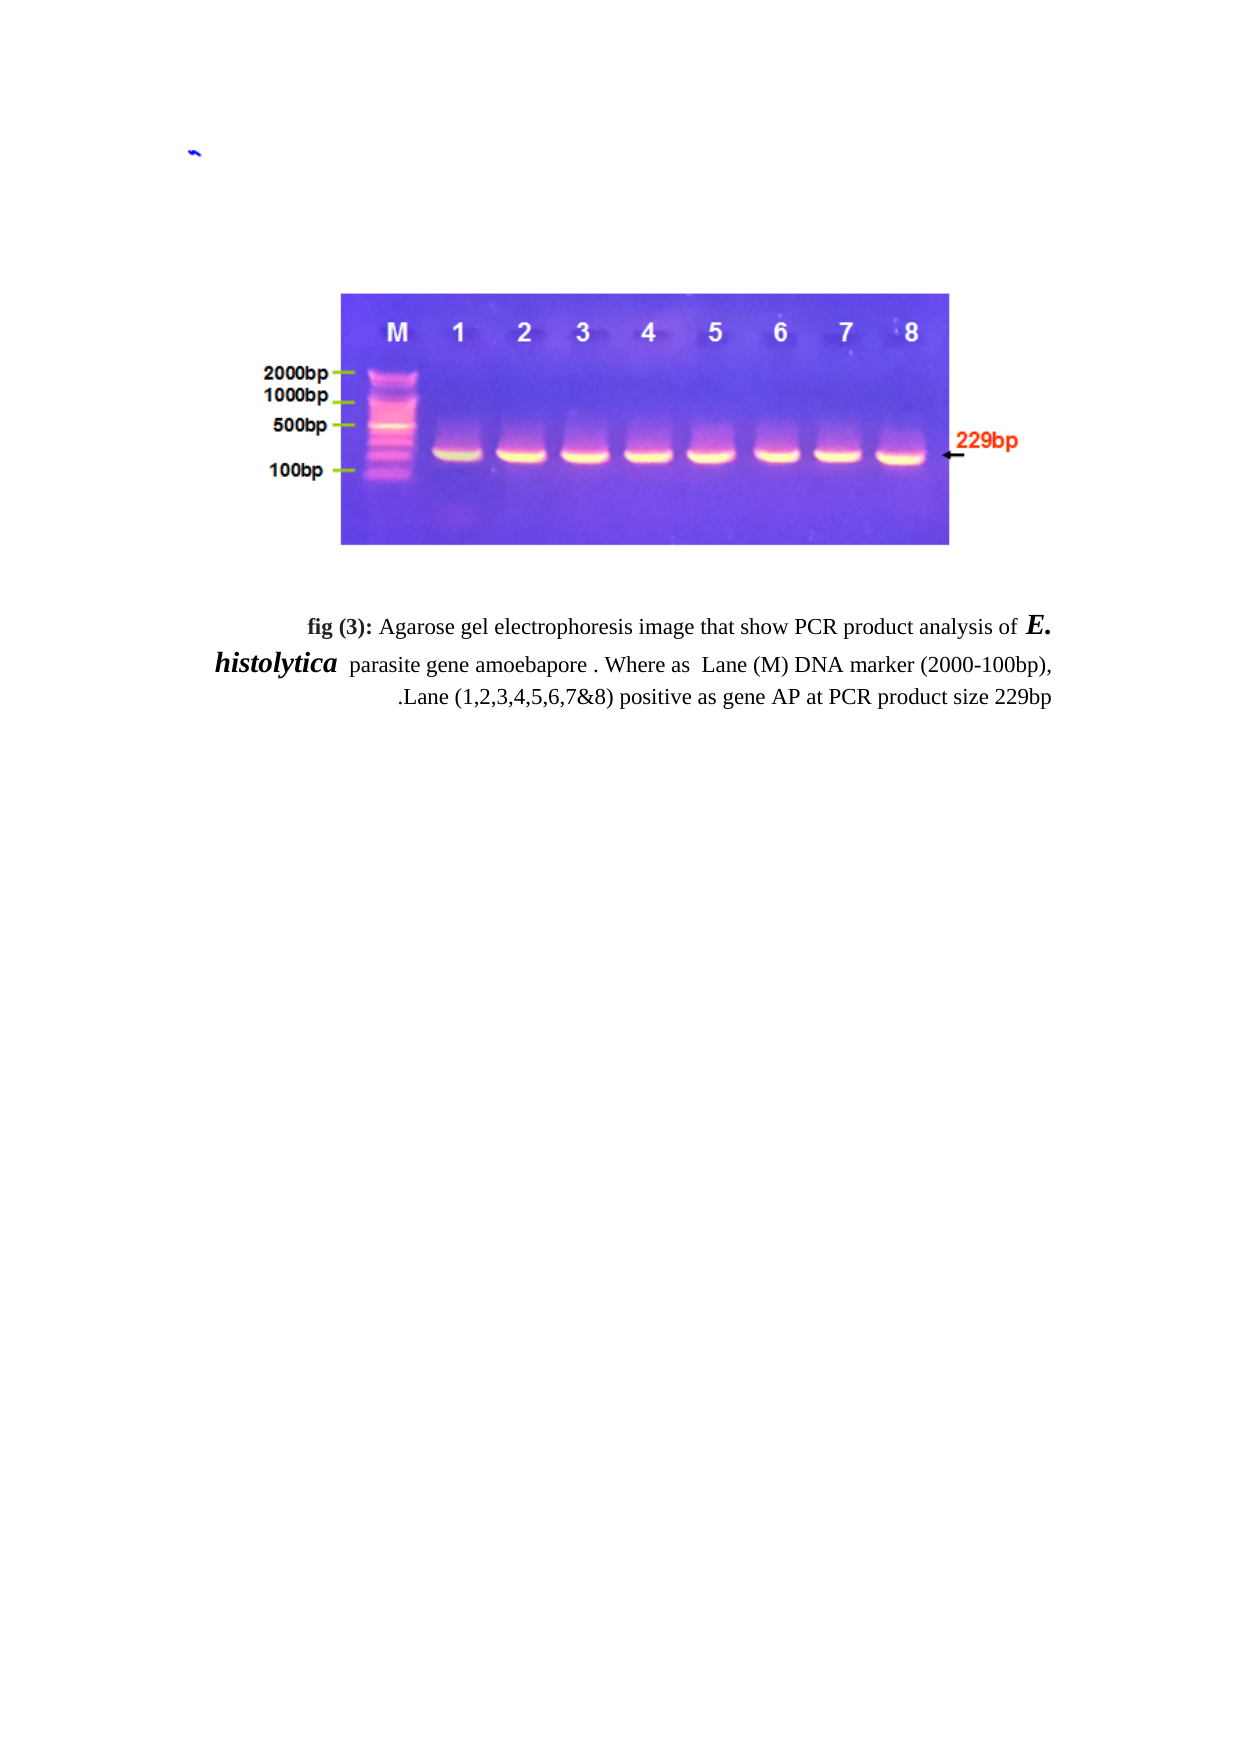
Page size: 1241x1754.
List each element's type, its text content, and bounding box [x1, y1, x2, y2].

picture [187, 150, 1053, 582]
text fig (3): Agarose gel electrophoresis image that show PCR product analysis of E. histolytica parasite gene amoebapore . Where as Lane (M) DNA marker (2000-100bp), Lane (1,2,3,4,5,6,7&8) positive as gene AP at PCR product size 229bp. [187, 607, 1053, 709]
